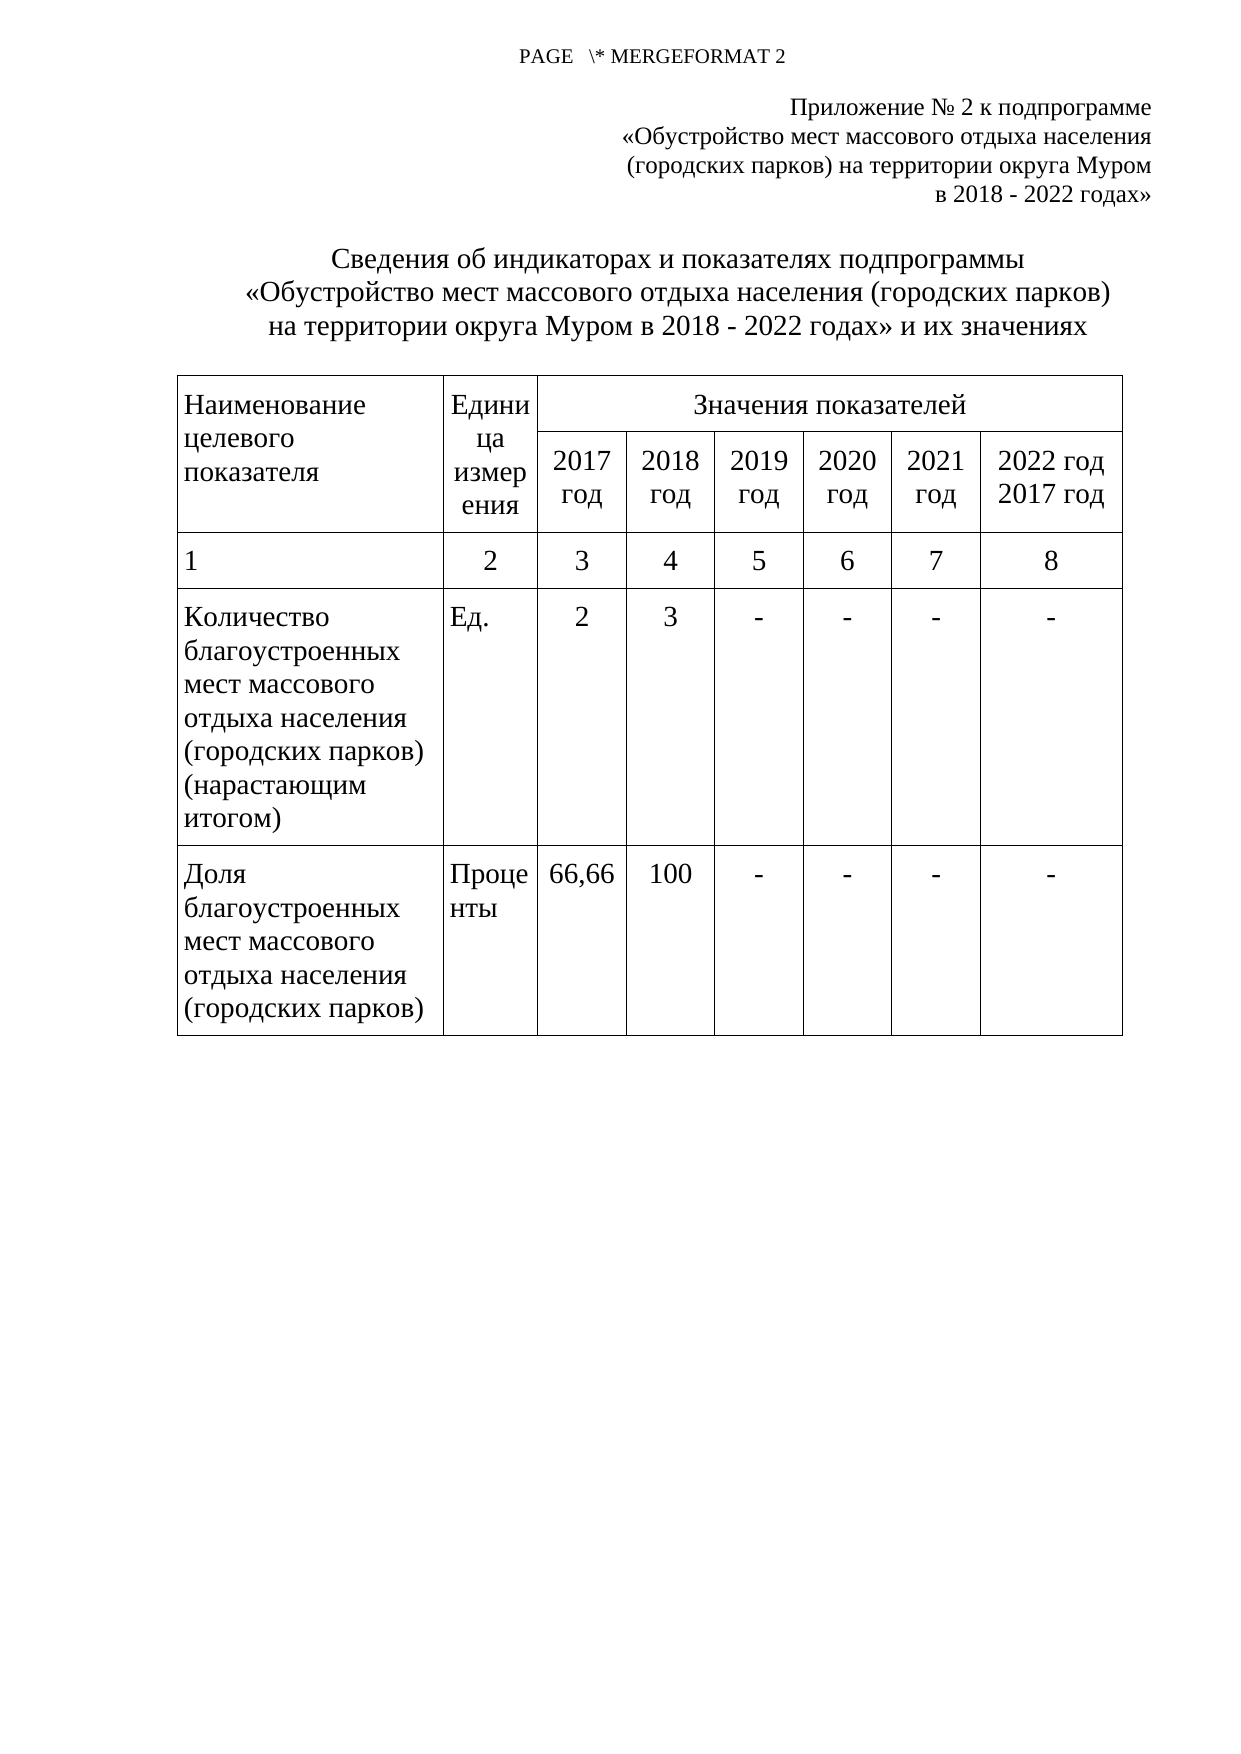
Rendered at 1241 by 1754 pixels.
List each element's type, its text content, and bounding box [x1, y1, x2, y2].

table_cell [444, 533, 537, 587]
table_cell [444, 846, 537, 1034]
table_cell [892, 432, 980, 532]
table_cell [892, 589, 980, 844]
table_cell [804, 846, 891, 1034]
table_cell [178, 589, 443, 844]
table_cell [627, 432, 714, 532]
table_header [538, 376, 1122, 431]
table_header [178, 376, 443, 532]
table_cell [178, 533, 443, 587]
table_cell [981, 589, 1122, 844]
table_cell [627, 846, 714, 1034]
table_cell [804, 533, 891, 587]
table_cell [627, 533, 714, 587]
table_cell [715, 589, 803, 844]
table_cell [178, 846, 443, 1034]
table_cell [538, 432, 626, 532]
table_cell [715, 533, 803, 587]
text в 2018 - 2022 годах» [148, 179, 1152, 207]
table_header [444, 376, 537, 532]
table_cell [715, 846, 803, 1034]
text на территории округа Муром в 2018 - 2022 годах» и их значениях [148, 308, 1152, 342]
text Сведения об индикаторах и показателях подпрограммы [148, 241, 1152, 274]
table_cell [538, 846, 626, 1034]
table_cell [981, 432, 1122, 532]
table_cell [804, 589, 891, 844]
text (городских парков) на территории округа Муром [148, 150, 1152, 179]
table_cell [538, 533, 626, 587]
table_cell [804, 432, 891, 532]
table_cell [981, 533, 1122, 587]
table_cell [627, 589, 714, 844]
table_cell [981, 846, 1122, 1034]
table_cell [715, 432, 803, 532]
text «Обустройство мест массового отдыха населения [148, 121, 1152, 150]
text Приложение № 2 к подпрограмме [148, 92, 1152, 121]
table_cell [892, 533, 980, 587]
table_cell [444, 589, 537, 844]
text «Обустройство мест массового отдыха населения (городских парков) [148, 274, 1152, 308]
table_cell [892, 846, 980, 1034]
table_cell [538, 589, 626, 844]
